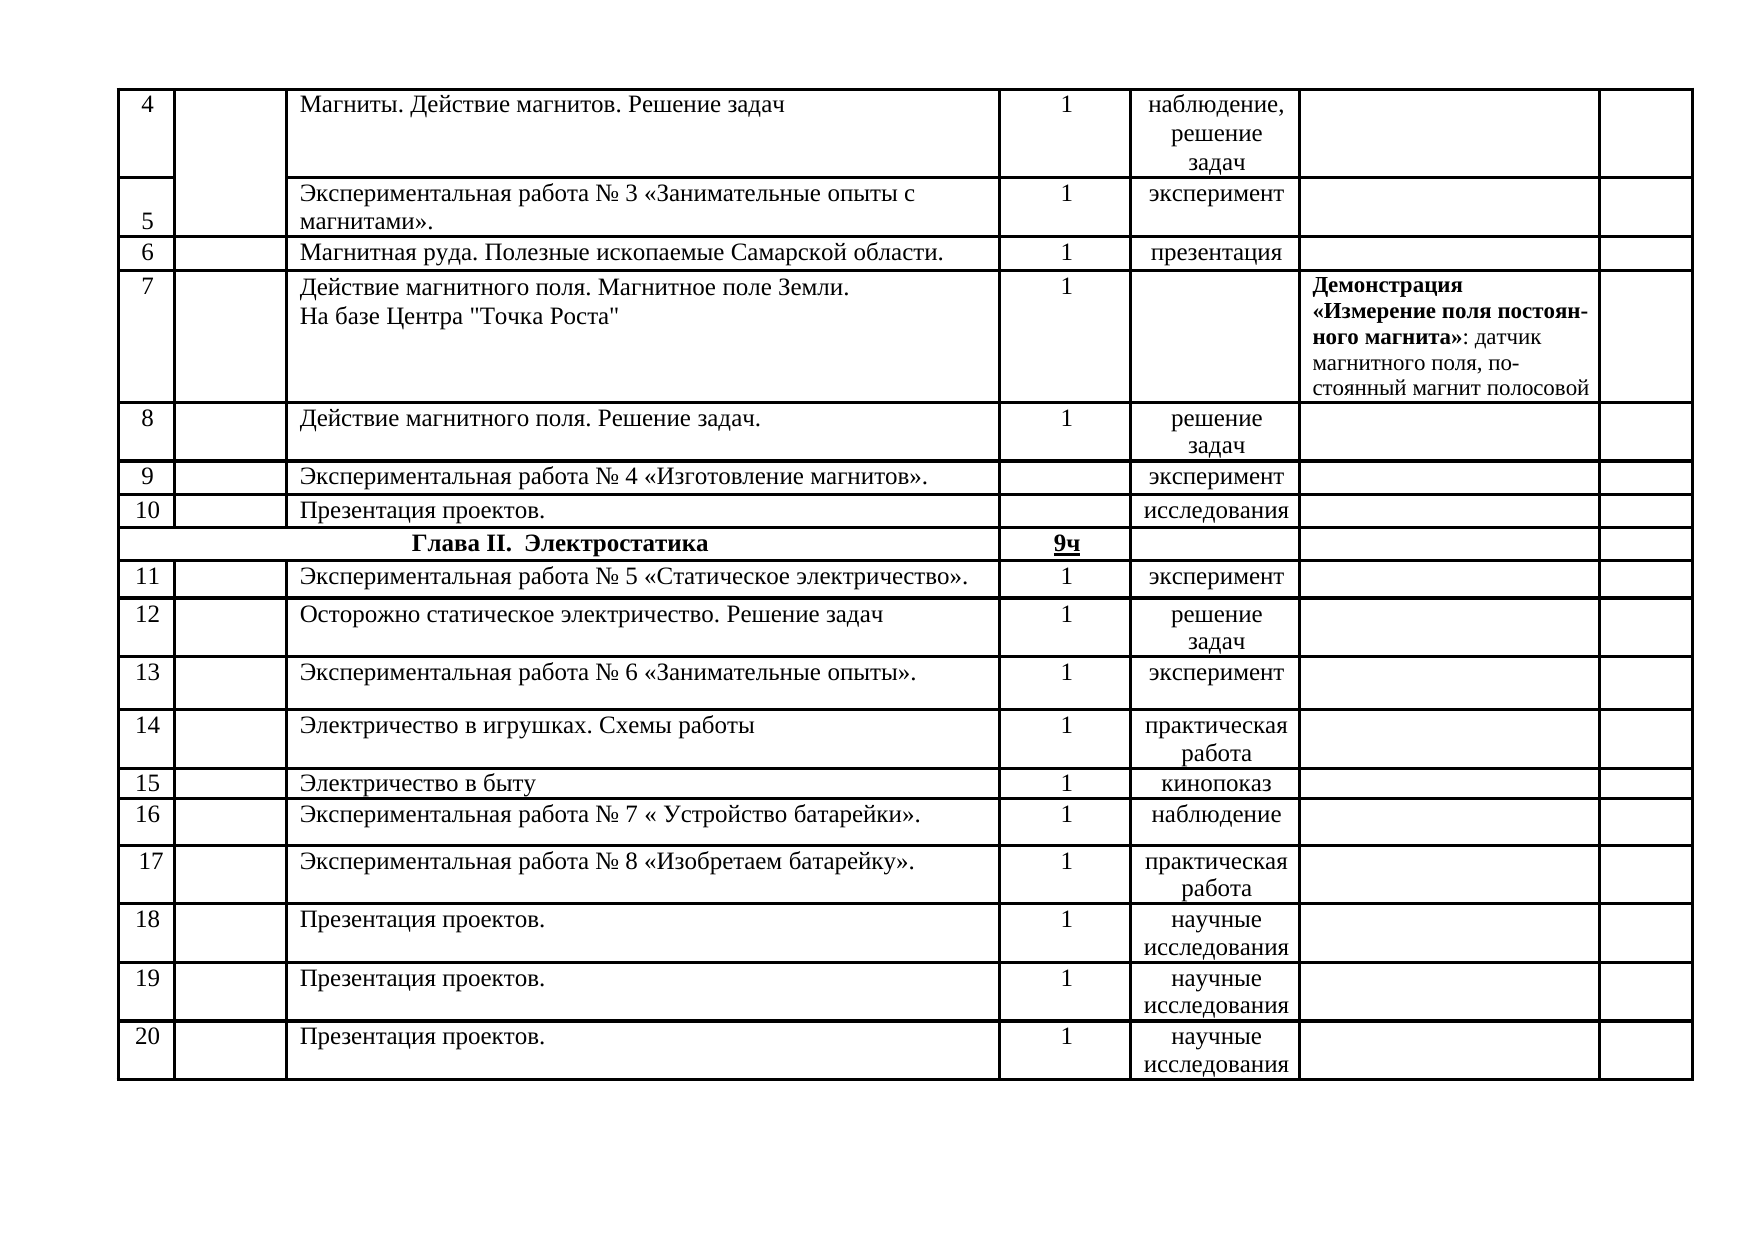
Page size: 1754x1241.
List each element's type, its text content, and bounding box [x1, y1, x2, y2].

table_cell 1 [1001, 272, 1129, 401]
table_cell [1601, 658, 1691, 708]
table_cell 11 [120, 562, 173, 596]
table_cell [176, 238, 285, 269]
table_cell [176, 770, 285, 797]
table_cell Экспериментальная работа № 3 «Занимательные опыты с магнитами». [288, 179, 998, 234]
table_cell [1301, 496, 1598, 526]
table_cell эксперимент [1132, 562, 1298, 596]
table_cell [176, 496, 285, 526]
table_cell [1301, 800, 1598, 844]
table_cell 1 [1001, 800, 1129, 844]
table_cell 15 [120, 770, 173, 797]
table_cell [1301, 463, 1598, 493]
table_cell [1601, 562, 1691, 596]
table_cell практическая работа [1132, 711, 1298, 767]
table_cell 1 [1001, 847, 1129, 902]
table_cell 1 [1001, 964, 1129, 1019]
table_cell 1 [1001, 658, 1129, 708]
table_cell [1601, 272, 1691, 401]
table_header наблюдение, решение задач [1132, 91, 1298, 176]
table_cell [1301, 658, 1598, 708]
table_cell 20 [120, 1023, 173, 1078]
table_cell 1 [1001, 238, 1129, 269]
table_cell научные исследования [1132, 905, 1298, 961]
table_cell Экспериментальная работа № 4 «Изготовление магнитов». [288, 463, 998, 493]
table_cell [176, 964, 285, 1019]
table_cell 1 [1001, 1023, 1129, 1078]
table_cell кинопоказ [1132, 770, 1298, 797]
table_cell [1601, 800, 1691, 844]
table_cell 1 [1001, 404, 1129, 459]
table_cell [1301, 964, 1598, 1019]
table_cell решение задач [1132, 600, 1298, 655]
table_cell 17 [120, 847, 173, 902]
table_cell Презентация проектов. [288, 964, 998, 1019]
table_cell 5 [120, 179, 173, 234]
table_cell Презентация проектов. [288, 496, 998, 526]
table_cell эксперимент [1132, 463, 1298, 493]
table_cell Осторожно статическое электричество. Решение задач [288, 600, 998, 655]
table_cell 1 [1001, 179, 1129, 234]
table_cell практическая работа [1132, 847, 1298, 902]
table_cell Экспериментальная работа № 7 « Устройство батарейки». [288, 800, 998, 844]
table_cell 1 [1001, 905, 1129, 961]
table_cell [1301, 905, 1598, 961]
table_cell [1601, 238, 1691, 269]
table_cell [1301, 562, 1598, 596]
table_cell 7 [120, 272, 173, 401]
table_cell [1601, 1023, 1691, 1078]
table_cell 8 [120, 404, 173, 459]
table_cell [1601, 600, 1691, 655]
table_cell [1301, 600, 1598, 655]
table_cell 1 [1001, 711, 1129, 767]
table_cell Электричество в быту [288, 770, 998, 797]
table_cell решение задач [1132, 404, 1298, 459]
table_cell исследования [1132, 496, 1298, 526]
table_cell [1301, 179, 1598, 234]
table_cell 1 [1001, 562, 1129, 596]
table_cell 13 [120, 658, 173, 708]
table_cell [1301, 1023, 1598, 1078]
table_cell [176, 658, 285, 708]
table_cell Действие магнитного поля. Решение задач. [288, 404, 998, 459]
table_cell [176, 404, 285, 459]
table_cell [1301, 711, 1598, 767]
table_cell [1301, 529, 1598, 559]
table_cell 19 [120, 964, 173, 1019]
table_cell [176, 711, 285, 767]
table_cell [1301, 770, 1598, 797]
table_cell 12 [120, 600, 173, 655]
table_header [176, 91, 285, 234]
table_cell научные исследования [1132, 1023, 1298, 1078]
table_cell наблюдение [1132, 800, 1298, 844]
table_cell [1601, 404, 1691, 459]
table_header [1601, 91, 1691, 176]
table_cell [1601, 905, 1691, 961]
table_cell Электричество в игрушках. Схемы работы [288, 711, 998, 767]
table_header Магниты. Действие магнитов. Решение задач [288, 91, 998, 176]
table_cell 18 [120, 905, 173, 961]
table_cell 9ч [1001, 529, 1129, 559]
table_cell [176, 272, 285, 401]
table_cell [1601, 711, 1691, 767]
table_cell [1601, 496, 1691, 526]
table_cell [1001, 463, 1129, 493]
table_cell [1132, 272, 1298, 401]
table_cell [1132, 529, 1298, 559]
table_cell [1001, 496, 1129, 526]
table_cell Экспериментальная работа № 8 «Изобретаем батарейку». [288, 847, 998, 902]
table_cell [1601, 179, 1691, 234]
table_cell [176, 905, 285, 961]
table_cell 6 [120, 238, 173, 269]
table_cell 9 [120, 463, 173, 493]
table_cell [1601, 964, 1691, 1019]
table_cell Экспериментальная работа № 5 «Статическое электричество». [288, 562, 998, 596]
table_cell 10 [120, 496, 173, 526]
table_cell 1 [1001, 770, 1129, 797]
table_cell 1 [1001, 600, 1129, 655]
table_header [1301, 91, 1598, 176]
table_cell презентация [1132, 238, 1298, 269]
table_cell [176, 800, 285, 844]
table_cell [176, 562, 285, 596]
table_cell [1601, 770, 1691, 797]
table_cell [176, 847, 285, 902]
table_cell [176, 1023, 285, 1078]
table_cell эксперимент [1132, 179, 1298, 234]
table_cell [1601, 529, 1691, 559]
table_cell [1301, 847, 1598, 902]
table_cell [1601, 847, 1691, 902]
table_cell Презентация проектов. [288, 1023, 998, 1078]
table_header 4 [120, 91, 173, 176]
table_cell Действие магнитного поля. Магнитное поле Земли. На базе Центра "Точка Роста" [288, 272, 998, 401]
table_cell научные исследования [1132, 964, 1298, 1019]
table_cell [1301, 238, 1598, 269]
table_cell 14 [120, 711, 173, 767]
table_cell 16 [120, 800, 173, 844]
table_cell [1301, 404, 1598, 459]
table_cell [176, 600, 285, 655]
table_cell Презентация проектов. [288, 905, 998, 961]
table_cell Экспериментальная работа № 6 «Занимательные опыты». [288, 658, 998, 708]
table_header 1 [1001, 91, 1129, 176]
table_cell Демонстрация «Измерение поля постоян- ного магнита»: датчик магнитного поля, по- стоянный магнит полосовой [1301, 272, 1598, 401]
table_cell эксперимент [1132, 658, 1298, 708]
table_cell Глава II. Электростатика [120, 529, 998, 559]
table_cell [176, 463, 285, 493]
table_cell [1601, 463, 1691, 493]
table_cell Магнитная руда. Полезные ископаемые Самарской области. [288, 238, 998, 269]
